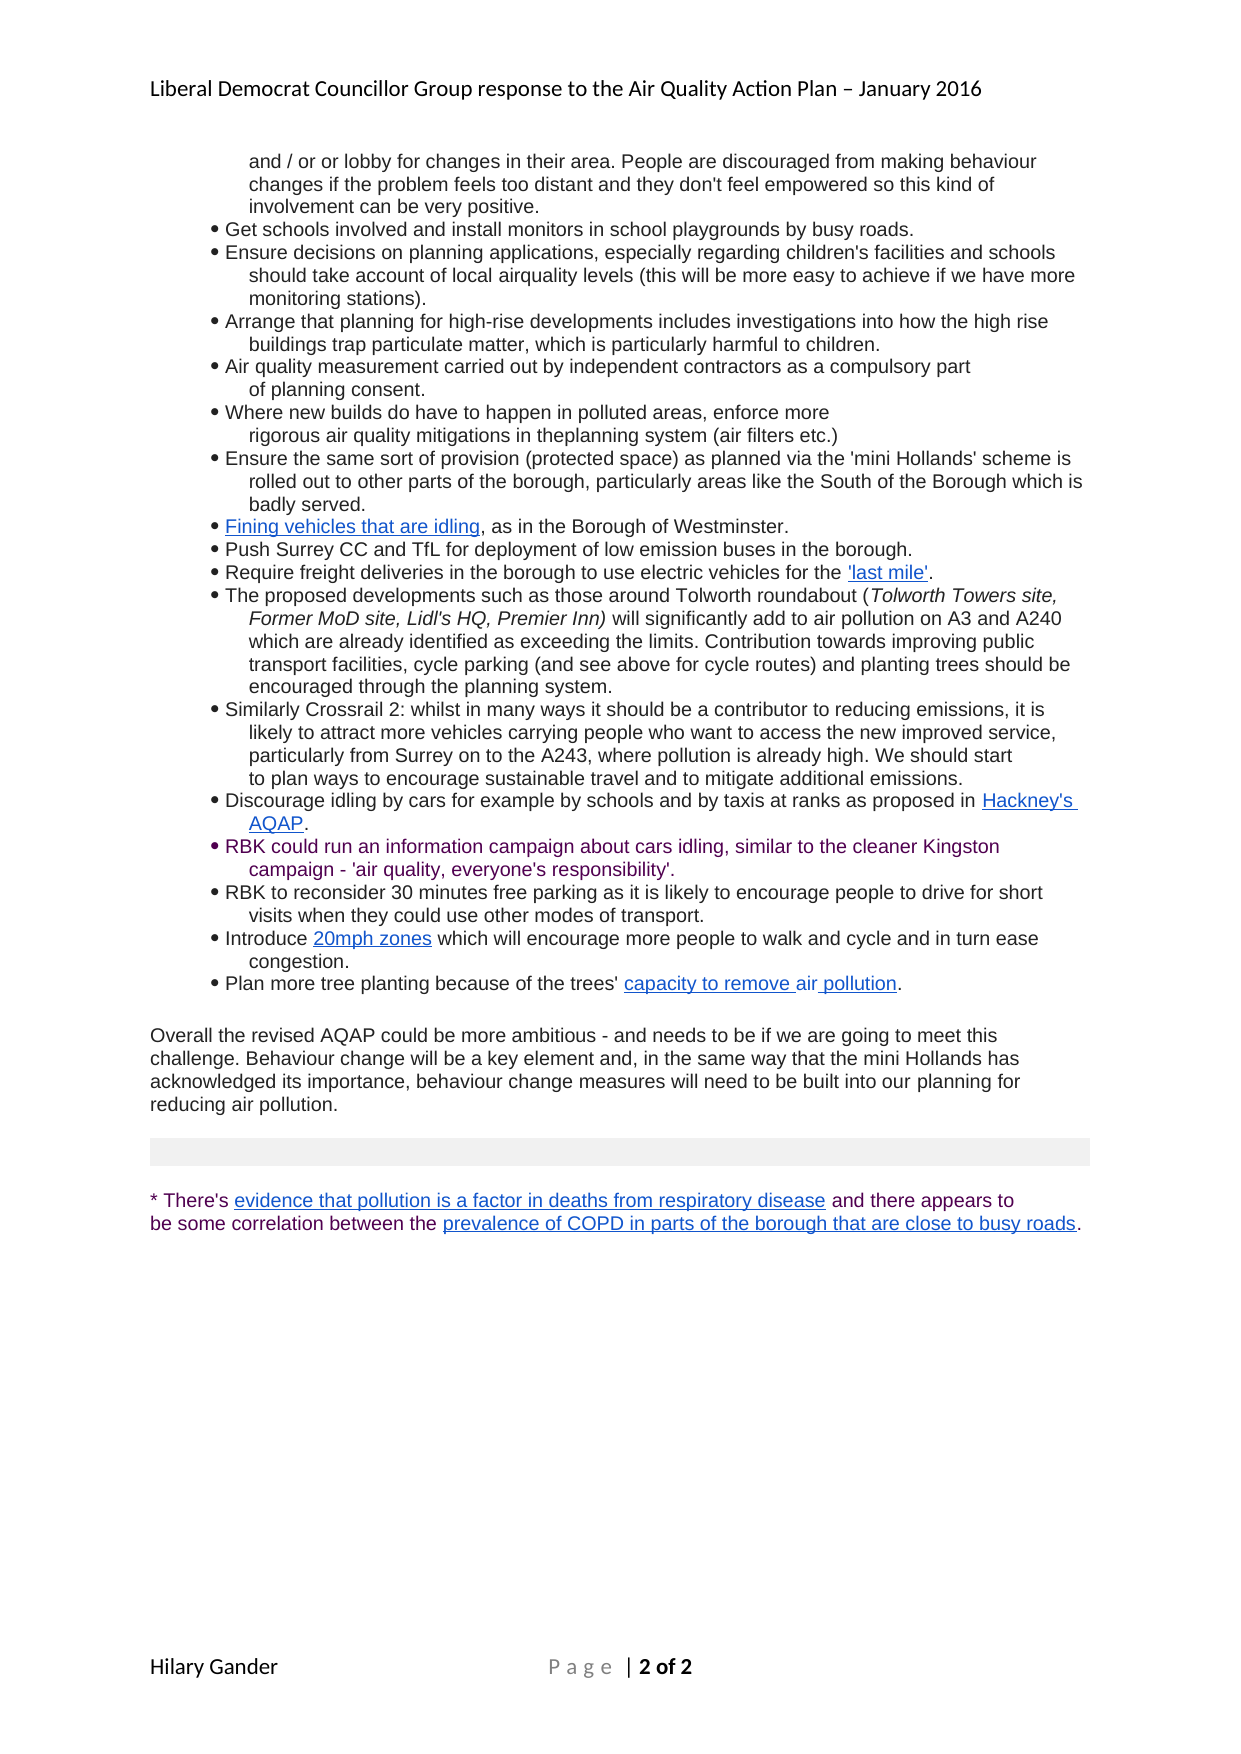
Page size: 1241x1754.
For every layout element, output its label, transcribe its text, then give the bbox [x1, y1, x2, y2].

text Overall the revised AQAP could be more ambitious - and needs to be if we are going to meet this challenge. Behaviour change will be a key element and, in the same way that the mini Hollands has acknowledged its importance, behaviour change measures will need to be built into our planning for reducing air pollution. [150, 1024, 1090, 1115]
list Discourage idling by cars for example by schools and by taxis at ranks as proposed in Hackney's AQAP. [211, 789, 1090, 835]
list Fining vehicles that are idling, as in the Borough of Westminster. [211, 515, 1090, 538]
list Where new builds do have to happen in polluted areas, enforce more rigorous air quality mitigations in theplanning system (air filters etc.) [211, 401, 1090, 447]
list Push Surrey CC and TfL for deployment of low emission buses in the borough. [211, 538, 1090, 561]
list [211, 150, 1090, 218]
list Air quality measurement carried out by independent contractors as a compulsory part of planning consent. [211, 355, 1090, 401]
text * There's evidence that pollution is a factor in deaths from respiratory disease and there appears to be some correlation between the prevalence of COPD in parts of the borough that are close to busy roads. [150, 1189, 1090, 1234]
list RBK could run an information campaign about cars idling, similar to the cleaner Kingston campaign - 'air quality, everyone's responsibility'. [211, 835, 1090, 881]
list Ensure decisions on planning applications, especially regarding children's facilities and schools should take account of local airquality levels (this will be more easy to achieve if we have more monitoring stations). [211, 241, 1090, 309]
list The proposed developments such as those around Tolworth roundabout (Tolworth Towers site, Former MoD site, Lidl's HQ, Premier Inn) will significantly add to air pollution on A3 and A240 which are already identified as exceeding the limits. Contribution towards improving public transport facilities, cycle parking (and see above for cycle routes) and planting trees should be encouraged through the planning system. [211, 584, 1090, 698]
list Require freight deliveries in the borough to use electric vehicles for the 'last mile'. [211, 561, 1090, 584]
list Similarly Crossrail 2: whilst in many ways it should be a contributor to reducing emissions, it is likely to attract more vehicles carrying people who want to access the new improved service, particularly from Surrey on to the A243, where pollution is already high. We should start to plan ways to encourage sustainable travel and to mitigate additional emissions. [211, 698, 1090, 789]
list Introduce 20mph zones which will encourage more people to walk and cycle and in turn ease congestion. [211, 926, 1090, 972]
list Ensure the same sort of provision (protected space) as planned via the 'mini Hollands' scheme is rolled out to other parts of the borough, particularly areas like the South of the Borough which is badly served. [211, 447, 1090, 515]
list Get schools involved and install monitors in school playgrounds by busy roads. [211, 218, 1090, 241]
list Plan more tree planting because of the trees' capacity to remove air pollution. [211, 972, 1090, 995]
list RBK to reconsider 30 minutes free parking as it is likely to encourage people to drive for short visits when they could use other modes of transport. [211, 881, 1090, 926]
list Arrange that planning for high-rise developments includes investigations into how the high rise buildings trap particulate matter, which is particularly harmful to children. [211, 309, 1090, 355]
